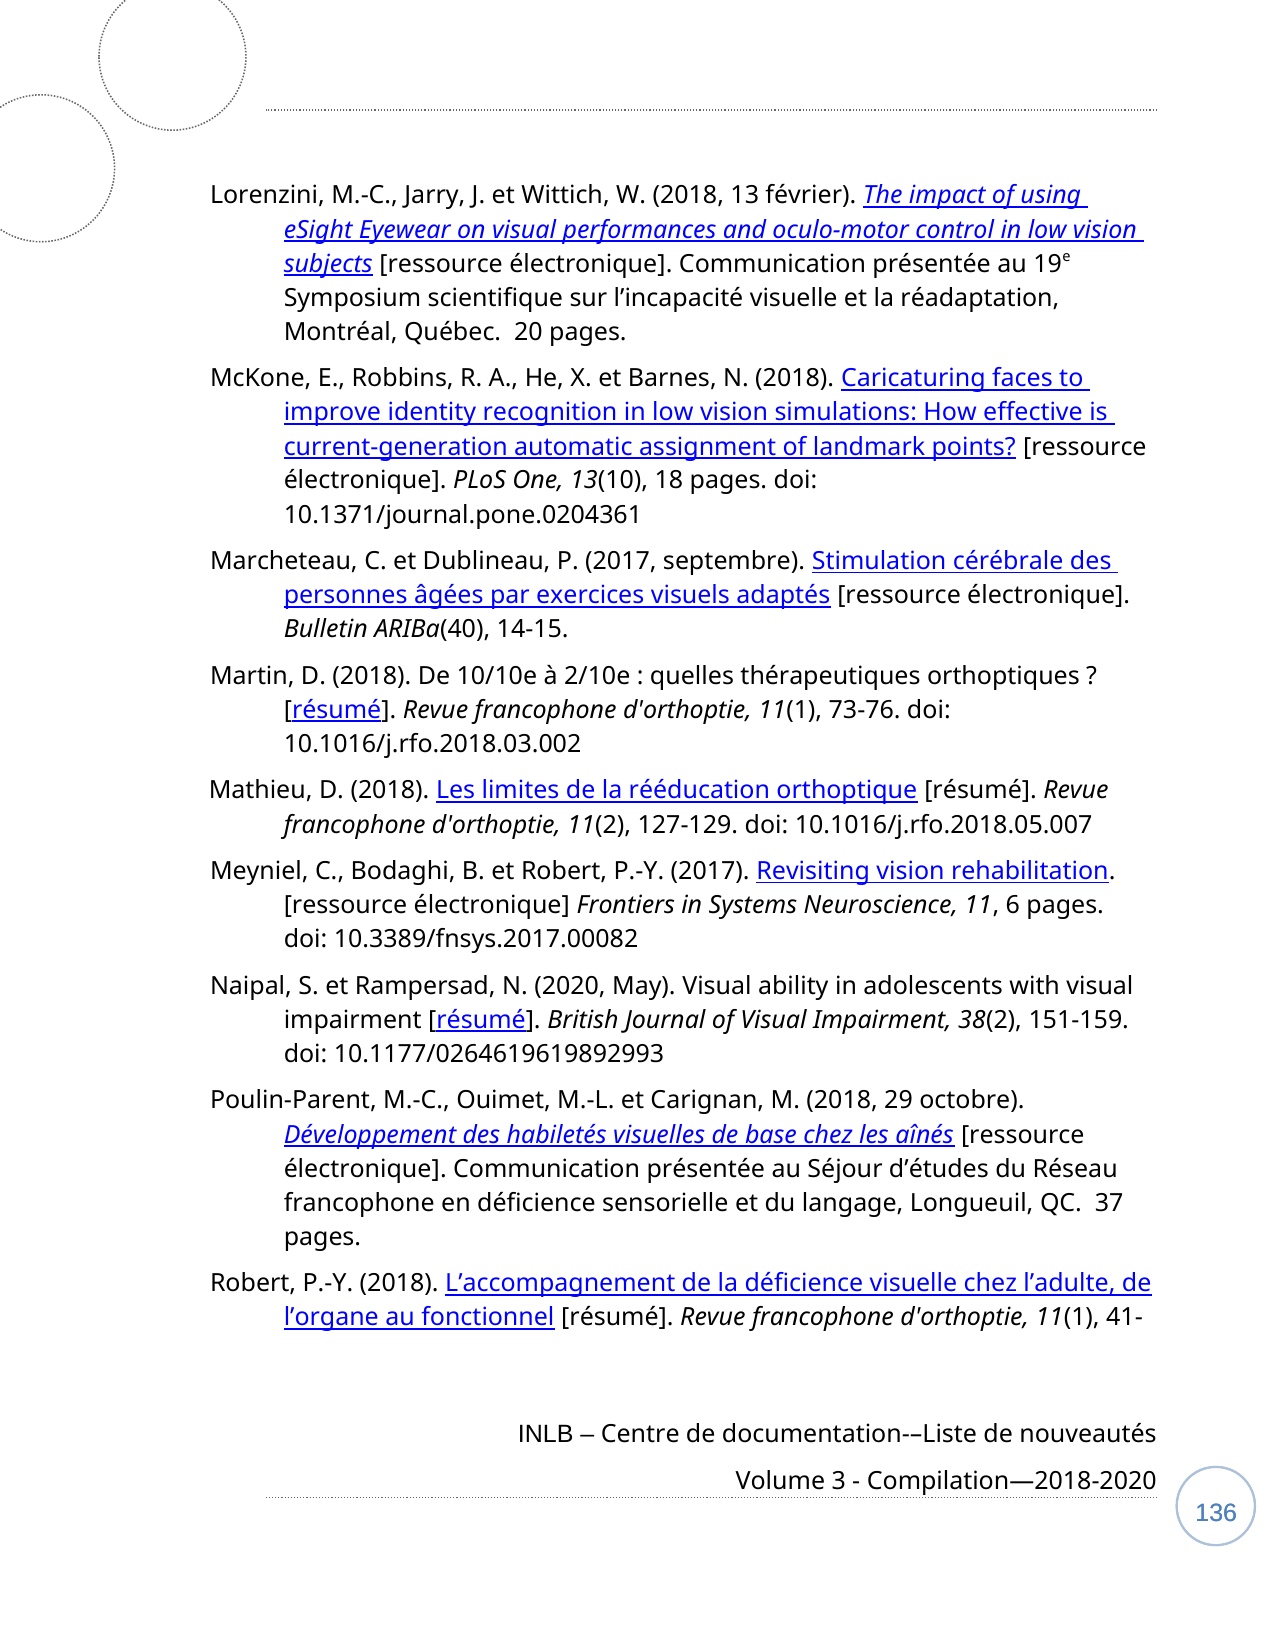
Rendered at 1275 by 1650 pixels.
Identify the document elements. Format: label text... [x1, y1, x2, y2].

text Marcheteau, C. et Dublineau, P. (2017, septembre). Stimulation cérébrale des personnes âgées par exercices visuels adaptés [ressource électronique]. Bulletin ARIBa(40), 14-15. [210, 543, 1157, 645]
text Martin, D. (2018). De 10/10e à 2/10e : quelles thérapeutiques orthoptiques ? [résumé]. Revue francophone d'orthoptie, 11(1), 73-76. doi: 10.1016/j.rfo.2018.03.002 [210, 657, 1157, 760]
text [210, 1265, 1157, 1333]
text Naipal, S. et Rampersad, N. (2020, May). Visual ability in adolescents with visual impairment [résumé]. British Journal of Visual Impairment, 38(2), 151-159. doi: 10.1177/0264619619892993 [210, 967, 1157, 1070]
text Poulin-Parent, M.-C., Ouimet, M.-L. et Carignan, M. (2018, 29 octobre). Développement des habiletés visuelles de base chez les aînés [ressource électronique]. Communication présentée au Séjour d’études du Réseau francophone en déficience sensorielle et du langage, Longueuil, QC. 37 pages. [210, 1082, 1157, 1252]
text McKone, E., Robbins, R. A., He, X. et Barnes, N. (2018). Caricaturing faces to improve identity recognition in low vision simulations: How effective is current-generation automatic assignment of landmark points? [ressource électronique]. PLoS One, 13(10), 18 pages. doi: 10.1371/journal.pone.0204361 [210, 360, 1157, 530]
text Mathieu, D. (2018). Les limites de la rééducation orthoptique [résumé]. Revue francophone d'orthoptie, 11(2), 127-129. doi: 10.1016/j.rfo.2018.05.007 [208, 772, 1157, 840]
text Meyniel, C., Bodaghi, B. et Robert, P.-Y. (2017). Revisiting vision rehabilitation. [ressource électronique] Frontiers in Systems Neuroscience, 11, 6 pages. doi: 10.3389/fnsys.2017.00082 [210, 853, 1157, 955]
text Lorenzini, M.-C., Jarry, J. et Wittich, W. (2018, 13 février). The impact of using eSight Eyewear on visual performances and oculo-motor control in low vision subjects [ressource électronique]. Communication présentée au 19e Symposium scientifique sur l’incapacité visuelle et la réadaptation, Montréal, Québec. 20 pages. [210, 177, 1157, 347]
